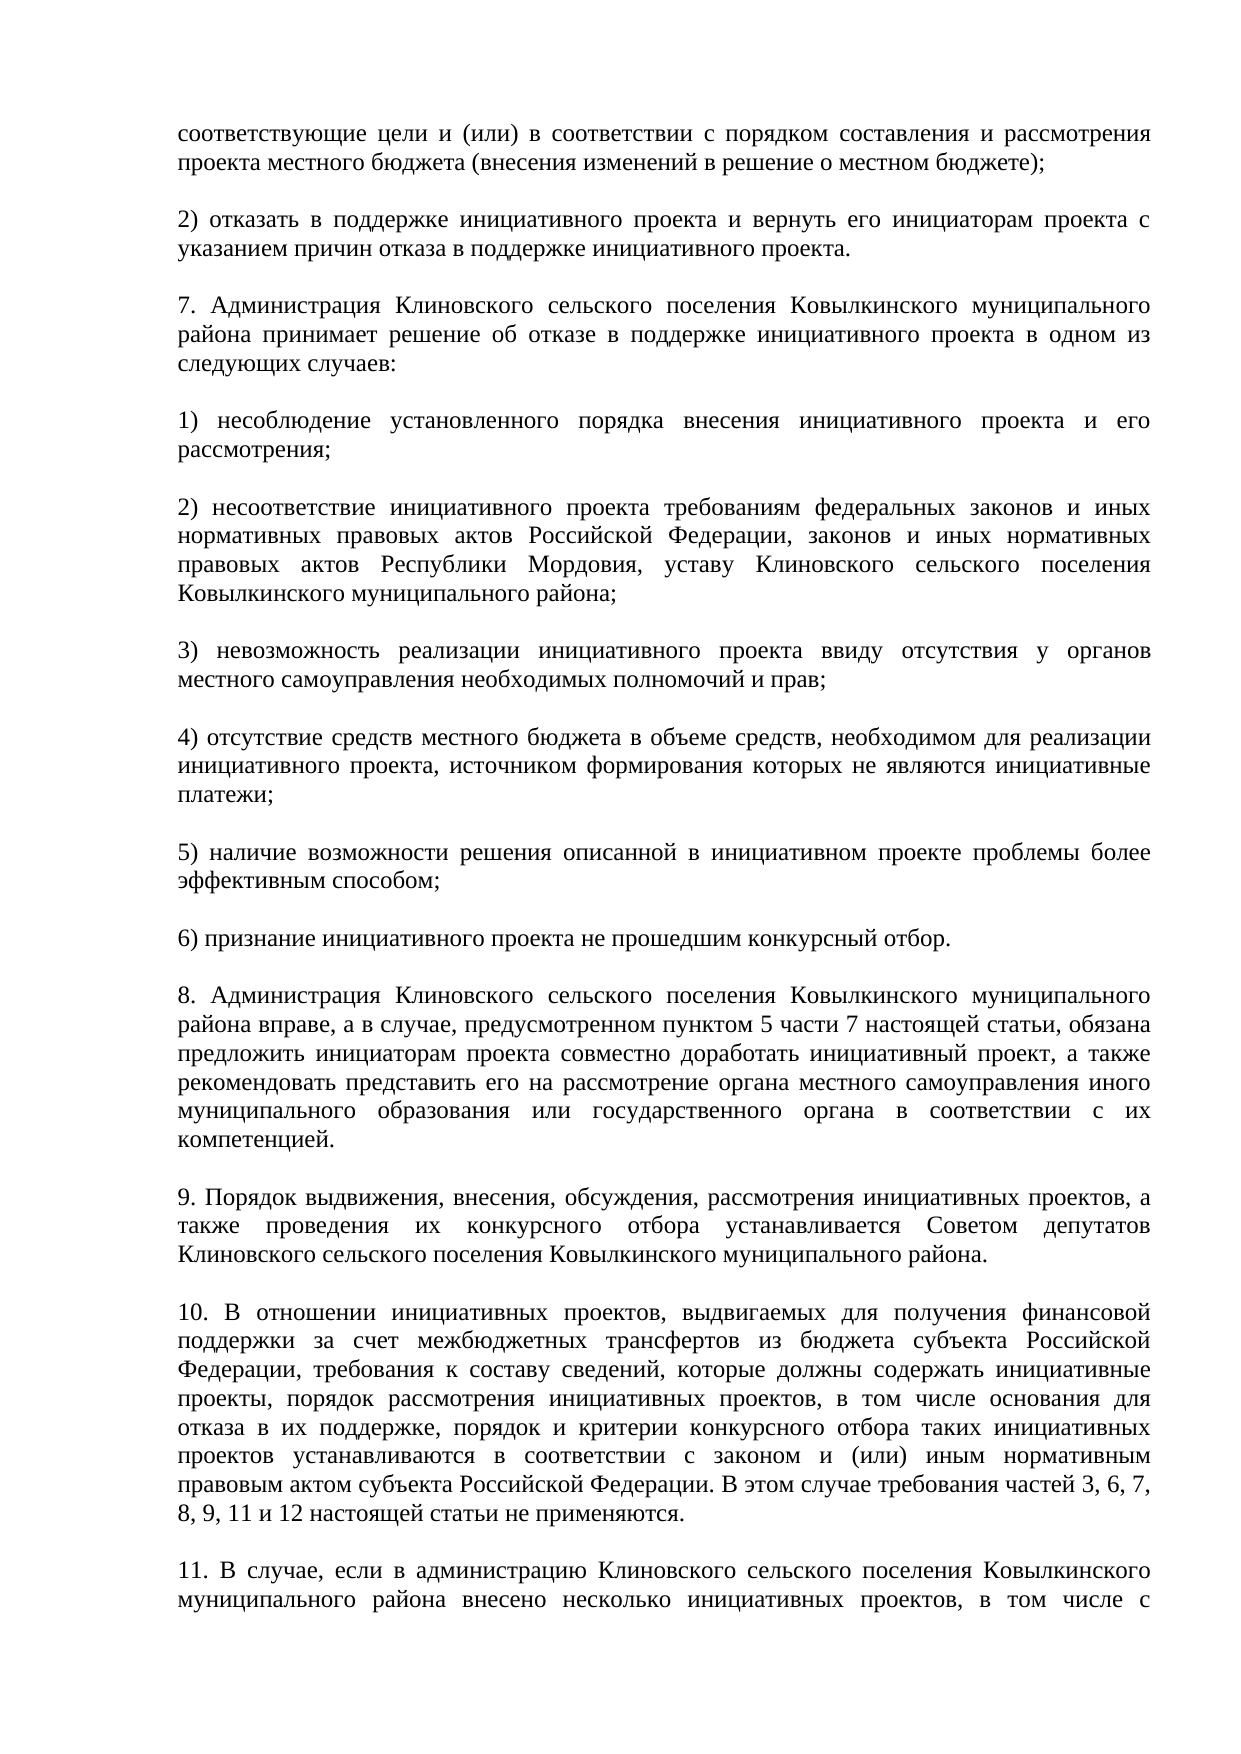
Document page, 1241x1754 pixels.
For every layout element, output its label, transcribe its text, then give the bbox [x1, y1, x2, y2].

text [177, 1556, 1152, 1613]
text 5) наличие возможности решения описанной в инициативном проекте проблемы более эффективным способом; [177, 837, 1152, 894]
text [177, 118, 1152, 176]
text 4) отсутствие средств местного бюджета в объеме средств, необходимом для реализации инициативного проекта, источником формирования которых не являются инициативные платежи; [177, 722, 1152, 808]
text 3) невозможность реализации инициативного проекта ввиду отсутствия у органов местного самоуправления необходимых полномочий и прав; [177, 636, 1152, 693]
text 8. Администрация Клиновского сельского поселения Ковылкинского муниципального района вправе, а в случае, предусмотренном пунктом 5 части 7 настоящей статьи, обязана предложить инициаторам проекта совместно доработать инициативный проект, а также рекомендовать представить его на рассмотрение органа местного самоуправления иного муниципального образования или государственного органа в соответствии с их компетенцией. [177, 981, 1152, 1153]
text 10. В отношении инициативных проектов, выдвигаемых для получения финансовой поддержки за счет межбюджетных трансфертов из бюджета субъекта Российской Федерации, требования к составу сведений, которые должны содержать инициативные проекты, порядок рассмотрения инициативных проектов, в том числе основания для отказа в их поддержке, порядок и критерии конкурсного отбора таких инициативных проектов устанавливаются в соответствии с законом и (или) иным нормативным правовым актом субъекта Российской Федерации. В этом случае требования частей 3, 6, 7, 8, 9, 11 и 12 настоящей статьи не применяются. [177, 1297, 1152, 1527]
text 2) отказать в поддержке инициативного проекта и вернуть его инициаторам проекта с указанием причин отказа в поддержке инициативного проекта. [177, 204, 1152, 262]
text 2) несоответствие инициативного проекта требованиям федеральных законов и иных нормативных правовых актов Российской Федерации, законов и иных нормативных правовых актов Республики Мордовия, уставу Клиновского сельского поселения Ковылкинского муниципального района; [177, 492, 1152, 607]
text 1) несоблюдение установленного порядка внесения инициативного проекта и его рассмотрения; [177, 406, 1152, 463]
text 7. Администрация Клиновского сельского поселения Ковылкинского муниципального района принимает решение об отказе в поддержке инициативного проекта в одном из следующих случаев: [177, 291, 1152, 377]
text 6) признание инициативного проекта не прошедшим конкурсный отбор. [177, 923, 1152, 952]
text 9. Порядок выдвижения, внесения, обсуждения, рассмотрения инициативных проектов, а также проведения их конкурсного отбора устанавливается Советом депутатов Клиновского сельского поселения Ковылкинского муниципального района. [177, 1182, 1152, 1268]
